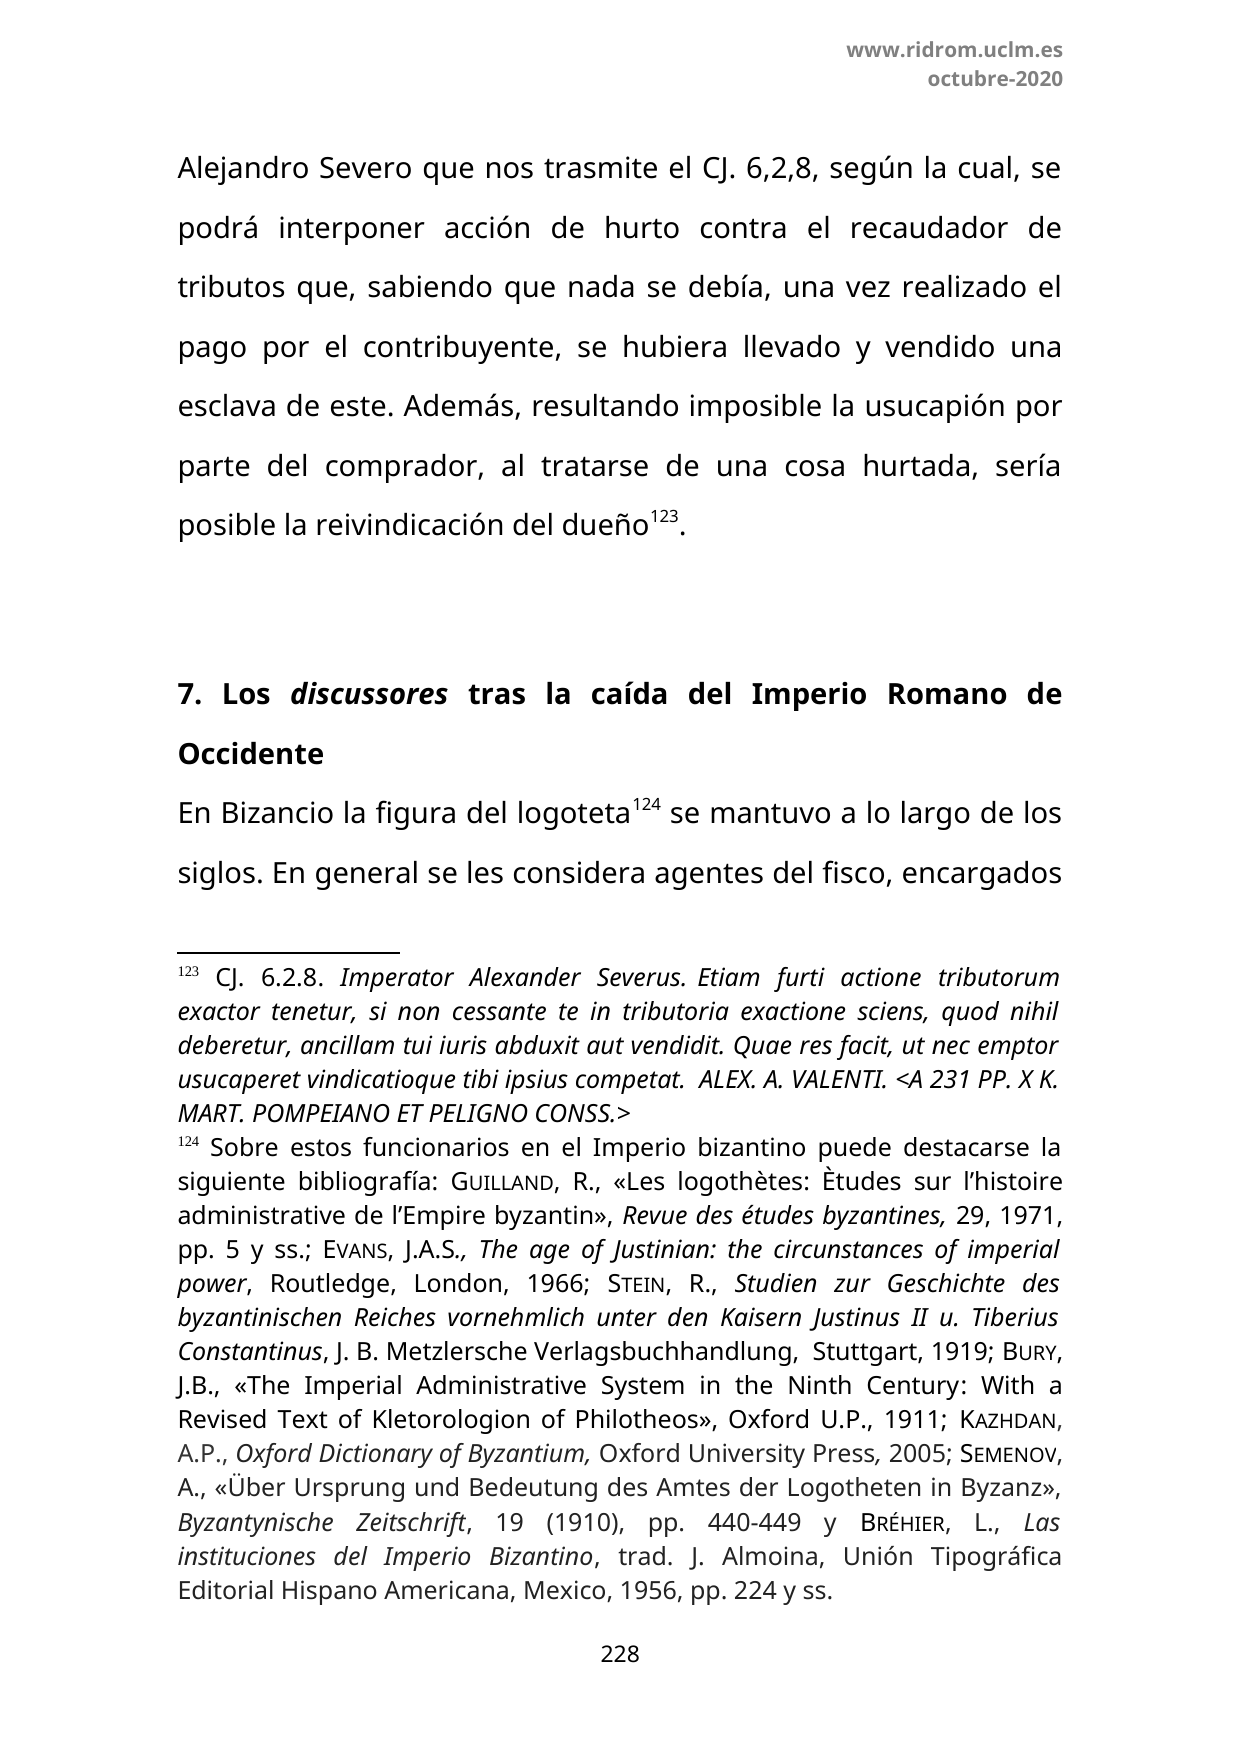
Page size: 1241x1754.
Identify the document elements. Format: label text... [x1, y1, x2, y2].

text En Bizancio la figura del logoteta se mantuvo a lo largo de los siglos. En general se les considera agentes del fisco, encargados especialmente del ingreso de los impuestos y de la verificación de las cuentas de las diversas administraciones, así como del control de los pagos realizados por el estado para los sueldos y tratos diversos. [177, 792, 1063, 892]
text 7. Los discussores tras la caída del Imperio Romano de Occidente [177, 673, 1063, 773]
text 7- Por otra parte, según recuerda Accursio, la palabra discussor a veces se emplea en las fuentes como sinónimo de recaudador –exactor- desacreditado, como ocurre en la constitución de Alejandro Severo que nos trasmite el CJ. 6,2,8, según la cual, se podrá interponer acción de hurto contra el recaudador de tributos que, sabiendo que nada se debía, una vez realizado el pago por el contribuyente, se hubiera llevado y vendido una esclava de este. Además, resultando imposible la usucapión por parte del comprador, al tratarse de una cosa hurtada, sería posible la reivindicación del dueño. [177, 148, 1063, 544]
